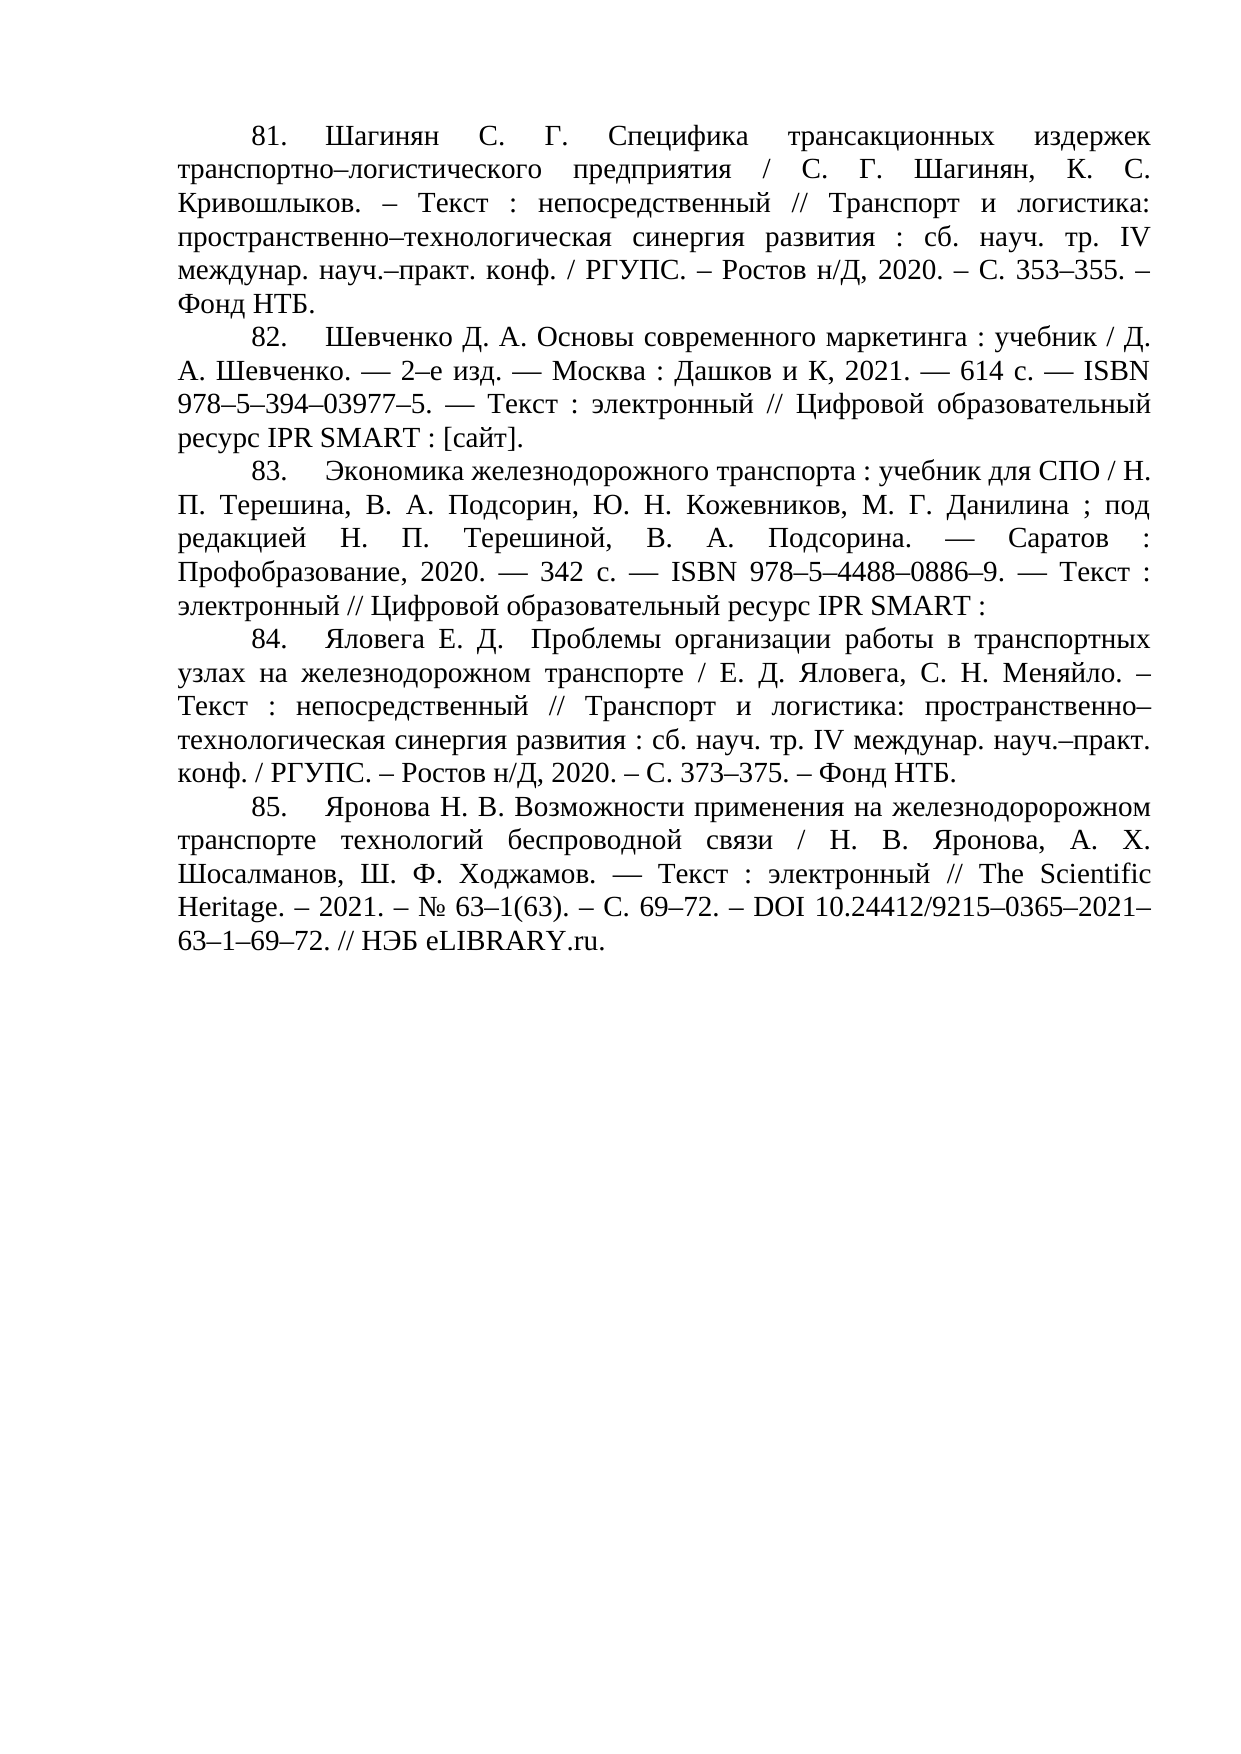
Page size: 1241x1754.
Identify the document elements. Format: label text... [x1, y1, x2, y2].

list Шагинян С. Г. Специфика трансакционных издержек транспортно–логистического предприятия / С. Г. Шагинян, К. С. Кривошлыков. – Текст : непосредственный // Транспорт и логистика: пространственно–технологическая синергия развития : сб. науч. тр. IV междунар. науч.–практ. конф. / РГУПС. – Ростов н/Д, 2020. – С. 353–355. – Фонд НТБ. [177, 118, 1152, 319]
list Шевченко Д. А. Основы современного маркетинга : учебник / Д. А. Шевченко. — 2–е изд. — Москва : Дашков и К, 2021. — 614 c. — ISBN 978–5–394–03977–5. — Текст : электронный // Цифровой образовательный ресурс IPR SMART : [сайт]. [177, 319, 1152, 453]
list Яронова Н. В. Возможности применения на железнодоророжном транспорте технологий беспроводной связи / Н. В. Яронова, А. Х. Шосалманов, Ш. Ф. Ходжамов. — Текст : электронный // The Scientific Heritage. – 2021. – № 63–1(63). – С. 69–72. – DOI 10.24412/9215–0365–2021–63–1–69–72. // НЭБ eLIBRARY.ru. [177, 789, 1152, 957]
list Экономика железнодорожного транспорта : учебник для СПО / Н. П. Терешина, В. А. Подсорин, Ю. Н. Кожевников, М. Г. Данилина ; под редакцией Н. П. Терешиной, В. А. Подсорина. — Саратов : Профобразование, 2020. — 342 c. — ISBN 978–5–4488–0886–9. — Текст : электронный // Цифровой образовательный ресурс IPR SMART : [177, 453, 1152, 621]
list Яловега Е. Д. Проблемы организации работы в транспортных узлах на железнодорожном транспорте / Е. Д. Яловега, С. Н. Меняйло. – Текст : непосредственный // Транспорт и логистика: пространственно–технологическая синергия развития : сб. науч. тр. IV междунар. науч.–практ. конф. / РГУПС. – Ростов н/Д, 2020. – С. 373–375. – Фонд НТБ. [177, 621, 1152, 789]
